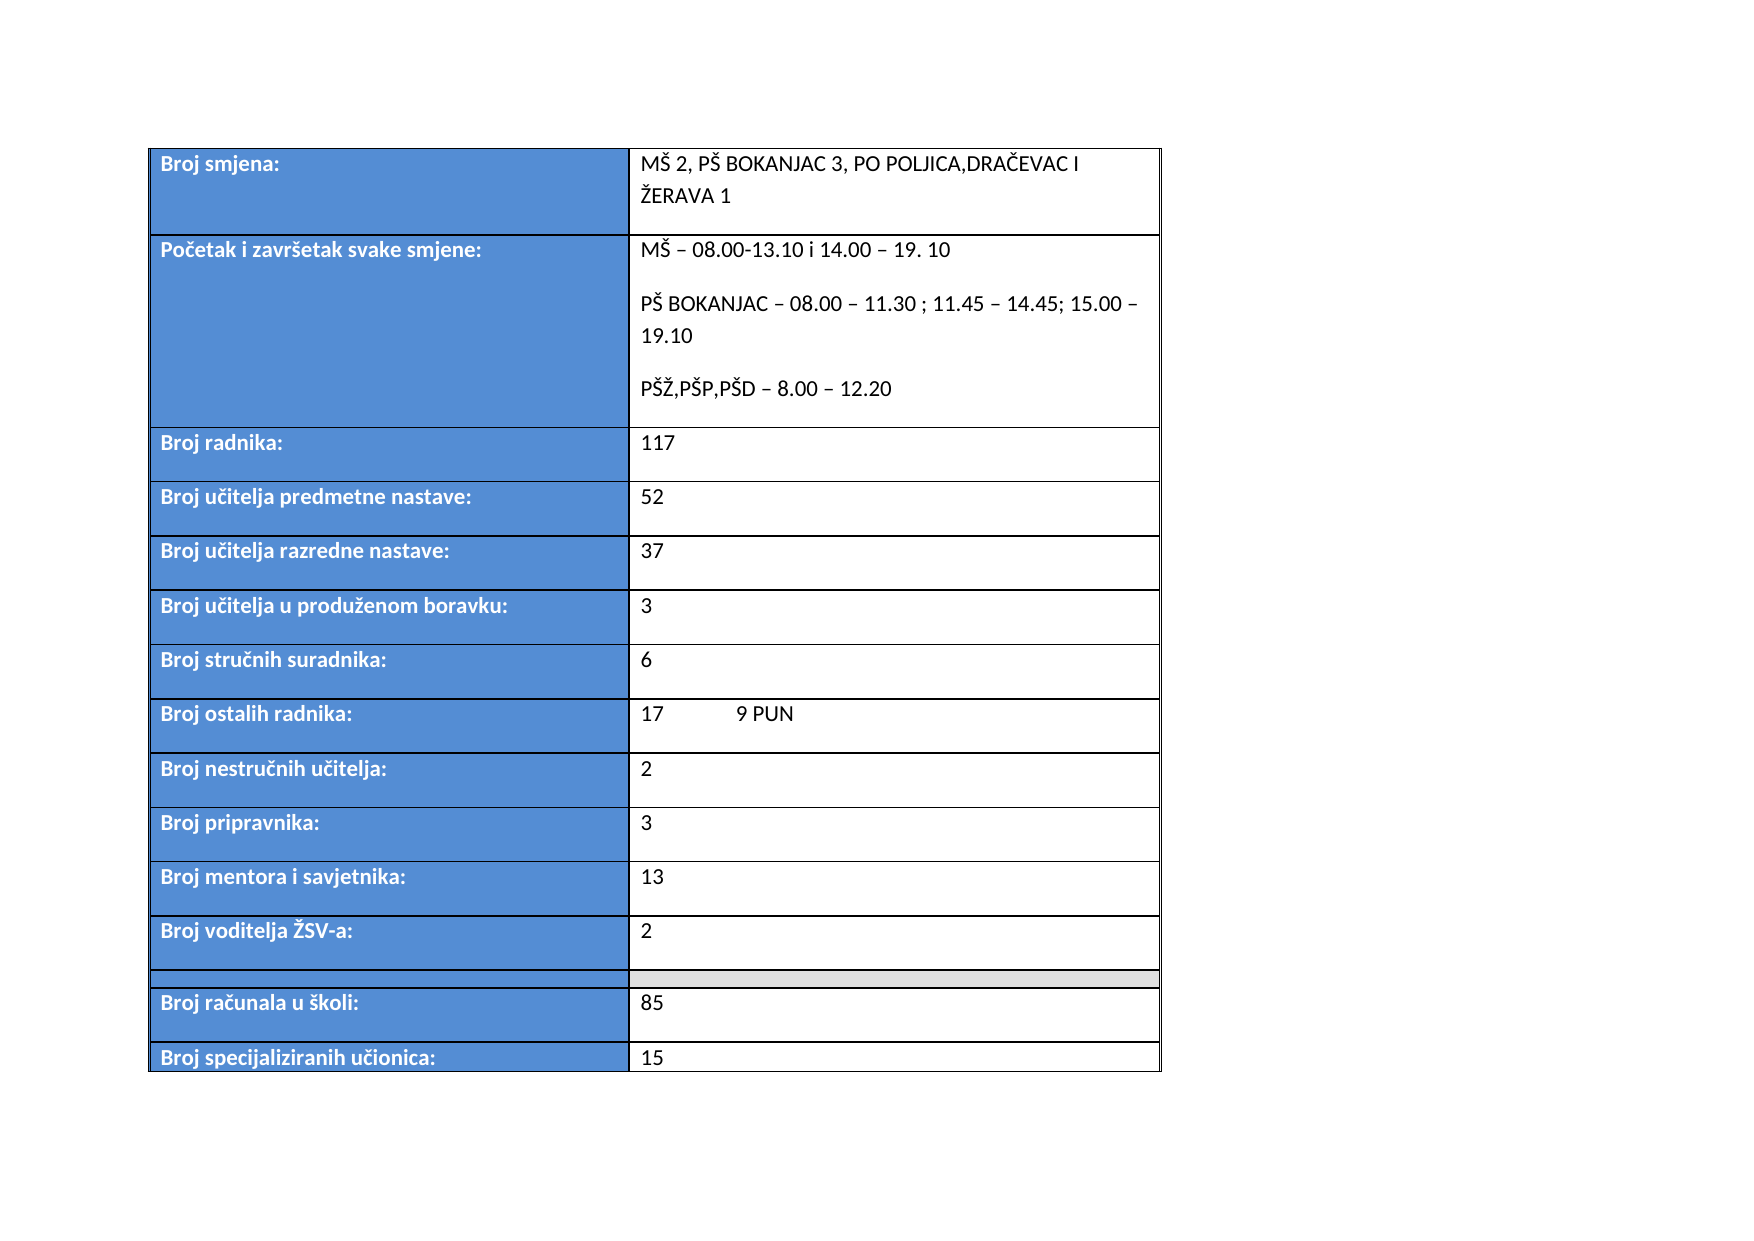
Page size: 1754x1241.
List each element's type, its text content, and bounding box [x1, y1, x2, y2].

table_cell 2 [630, 917, 1159, 969]
table_cell Početak i završetak svake smjene: [151, 236, 628, 427]
table_cell Broj voditelja ŽSV-a: [151, 917, 628, 969]
table_cell Broj smjena: [151, 149, 628, 234]
table_cell 13 [630, 862, 1159, 915]
table_cell 6 [630, 645, 1159, 698]
table_cell Broj mentora i savjetnika: [151, 862, 628, 915]
table_cell Broj ostalih radnika: [151, 700, 628, 752]
table_cell 52 [630, 482, 1159, 535]
table_cell Broj nestručnih učitelja: [151, 754, 628, 806]
table_cell Broj učitelja razredne nastave: [151, 537, 628, 589]
table_cell Broj učitelja predmetne nastave: [151, 482, 628, 535]
table_cell 17 9 PUN [630, 700, 1159, 752]
table_cell 3 [630, 591, 1159, 644]
table_cell 117 [630, 428, 1159, 481]
table_cell Broj računala u školi: [151, 989, 628, 1041]
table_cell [151, 1043, 628, 1071]
table_cell Broj radnika: [151, 428, 628, 481]
table_cell 2 [630, 754, 1159, 806]
table_cell Broj stručnih suradnika: [151, 645, 628, 698]
table_cell [151, 971, 628, 987]
table_cell 37 [630, 537, 1159, 589]
table_cell MŠ – 08.00-13.10 i 14.00 – 19. 10 PŠ BOKANJAC – 08.00 – 11.30 ; 11.45 – 14.45; 15.00 – 19.10 PŠŽ,PŠP,PŠD – 8.00 – 12.20 [630, 236, 1159, 427]
table_cell Broj učitelja u produženom boravku: [151, 591, 628, 644]
table_cell MŠ 2, PŠ BOKANJAC 3, PO POLJICA,DRAČEVAC I ŽERAVA 1 [630, 149, 1159, 234]
table_cell Broj pripravnika: [151, 808, 628, 861]
table_cell 3 [630, 808, 1159, 861]
table_cell 85 [630, 989, 1159, 1041]
table_cell 15 [630, 1043, 1159, 1071]
table_cell [630, 971, 1159, 987]
